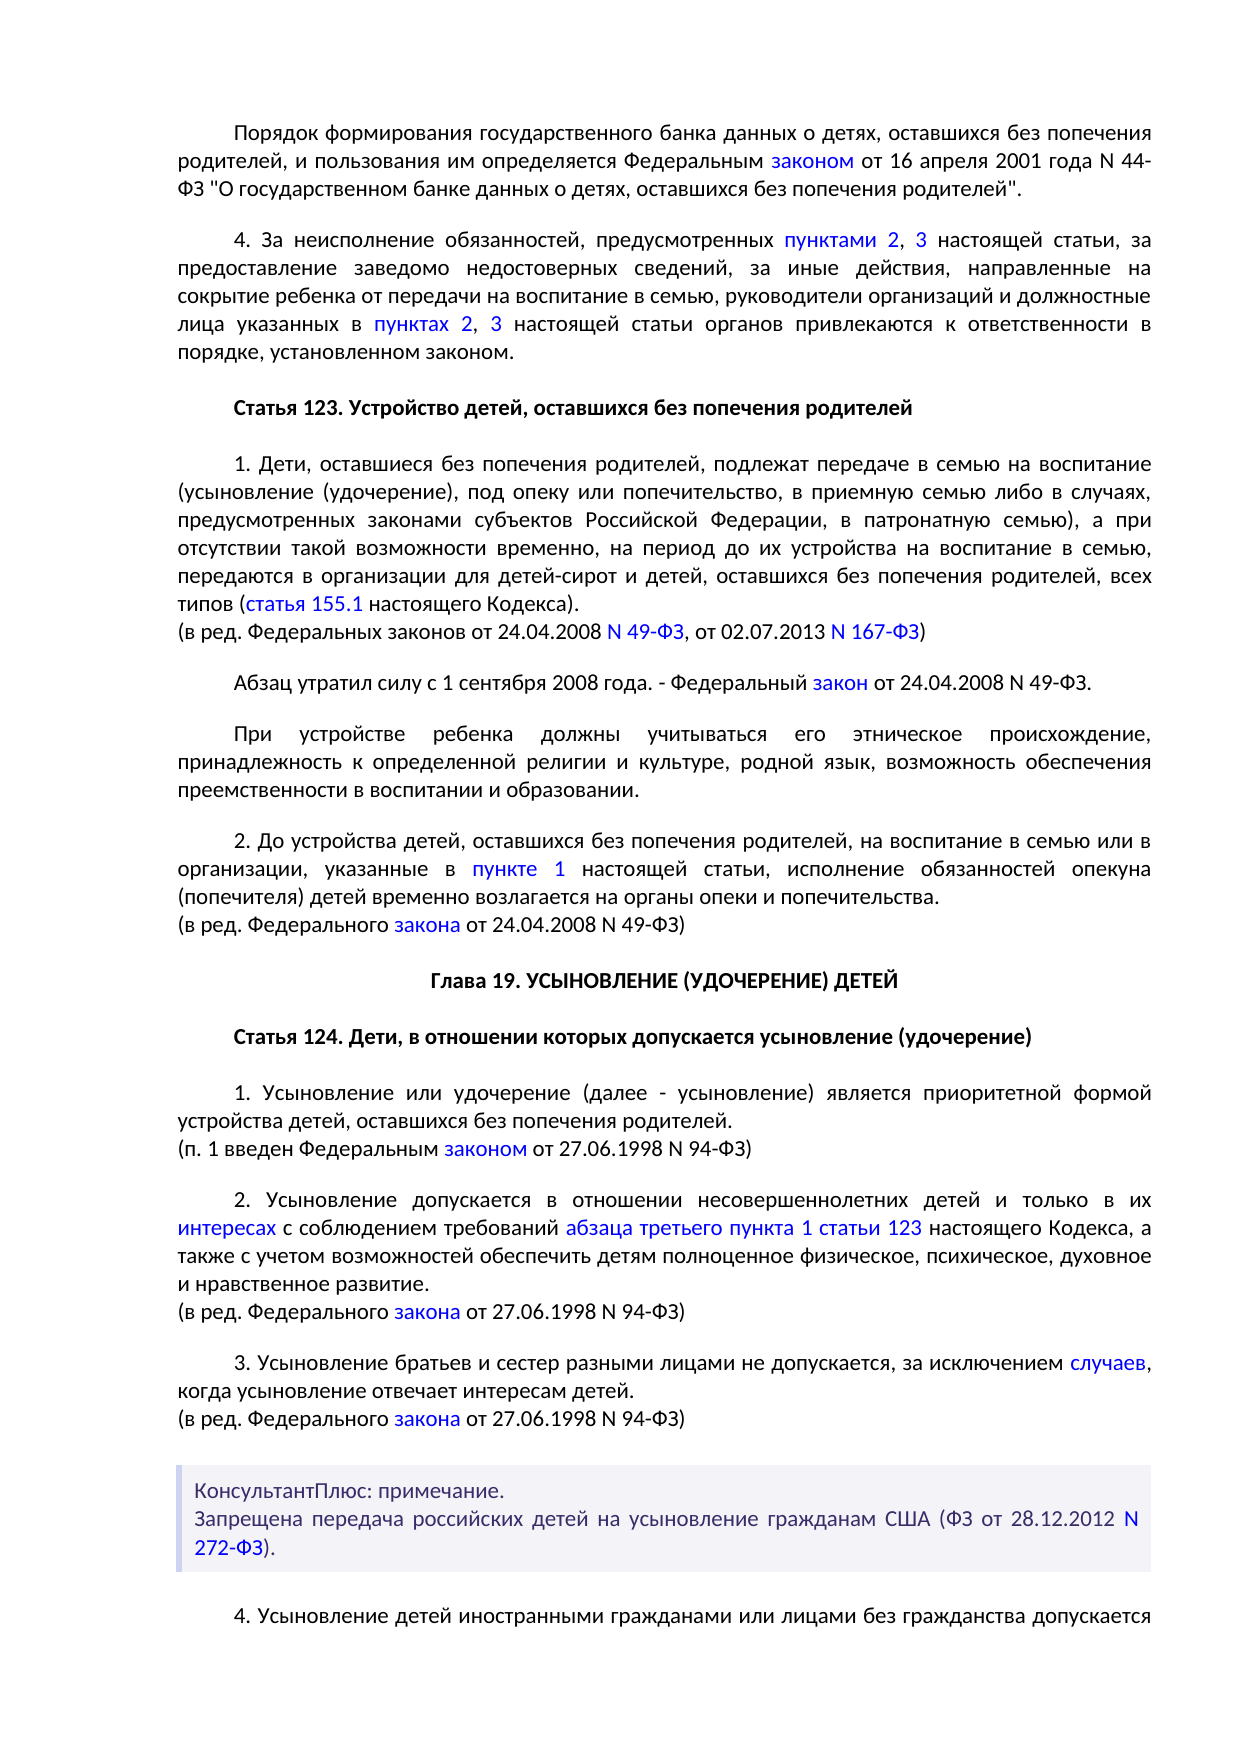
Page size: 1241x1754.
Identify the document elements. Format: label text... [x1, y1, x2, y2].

text (в ред. Федерального закона от 27.06.1998 N 94-ФЗ) [177, 1404, 1152, 1432]
text Абзац утратил силу с 1 сентября 2008 года. - Федеральный закон от 24.04.2008 N 49-ФЗ. [177, 668, 1152, 696]
text (в ред. Федеральных законов от 24.04.2008 N 49-ФЗ, от 02.07.2013 N 167-ФЗ) [177, 617, 1152, 645]
text 2. Усыновление допускается в отношении несовершеннолетних детей и только в их интересах с соблюдением требований абзаца третьего пункта 1 статьи 123 настоящего Кодекса, а также с учетом возможностей обеспечить детям полноценное физическое, психическое, духовное и нравственное развитие. [177, 1185, 1152, 1297]
text 1. Дети, оставшиеся без попечения родителей, подлежат передаче в семью на воспитание (усыновление (удочерение), под опеку или попечительство, в приемную семью либо в случаях, предусмотренных законами субъектов Российской Федерации, в патронатную семью), а при отсутствии такой возможности временно, на период до их устройства на воспитание в семью, передаются в организации для детей-сирот и детей, оставшихся без попечения родителей, всех типов (статья 155.1 настоящего Кодекса). [177, 449, 1152, 617]
title Статья 123. Устройство детей, оставшихся без попечения родителей [177, 393, 1152, 421]
text При устройстве ребенка должны учитываться его этническое происхождение, принадлежность к определенной религии и культуре, родной язык, возможность обеспечения преемственности в воспитании и образовании. [177, 719, 1152, 803]
table_header [176, 1465, 182, 1572]
table_header [182, 1465, 194, 1572]
table_header КонсультантПлюс: примечание. Запрещена передача российских детей на усыновление гражданам США (ФЗ от 28.12.2012 N 272-ФЗ). [194, 1465, 1139, 1572]
text (в ред. Федерального закона от 24.04.2008 N 49-ФЗ) [177, 910, 1152, 938]
text 1. Усыновление или удочерение (далее - усыновление) является приоритетной формой устройства детей, оставшихся без попечения родителей. [177, 1078, 1152, 1134]
text 3. Усыновление братьев и сестер разными лицами не допускается, за исключением случаев, когда усыновление отвечает интересам детей. [177, 1348, 1152, 1404]
title Глава 19. УСЫНОВЛЕНИЕ (УДОЧЕРЕНИЕ) ДЕТЕЙ [177, 966, 1152, 994]
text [177, 1602, 1152, 1629]
text Порядок формирования государственного банка данных о детях, оставшихся без попечения родителей, и пользования им определяется Федеральным законом от 16 апреля 2001 года N 44-ФЗ "О государственном банке данных о детях, оставшихся без попечения родителей". [177, 118, 1152, 202]
text (в ред. Федерального закона от 27.06.1998 N 94-ФЗ) [177, 1297, 1152, 1326]
text 2. До устройства детей, оставшихся без попечения родителей, на воспитание в семью или в организации, указанные в пункте 1 настоящей статьи, исполнение обязанностей опекуна (попечителя) детей временно возлагается на органы опеки и попечительства. [177, 826, 1152, 910]
title Статья 124. Дети, в отношении которых допускается усыновление (удочерение) [177, 1022, 1152, 1050]
text (п. 1 введен Федеральным законом от 27.06.1998 N 94-ФЗ) [177, 1134, 1152, 1162]
table_header [1139, 1465, 1151, 1572]
text 4. За неисполнение обязанностей, предусмотренных пунктами 2, 3 настоящей статьи, за предоставление заведомо недостоверных сведений, за иные действия, направленные на сокрытие ребенка от передачи на воспитание в семью, руководители организаций и должностные лица указанных в пунктах 2, 3 настоящей статьи органов привлекаются к ответственности в порядке, установленном законом. [177, 225, 1152, 365]
